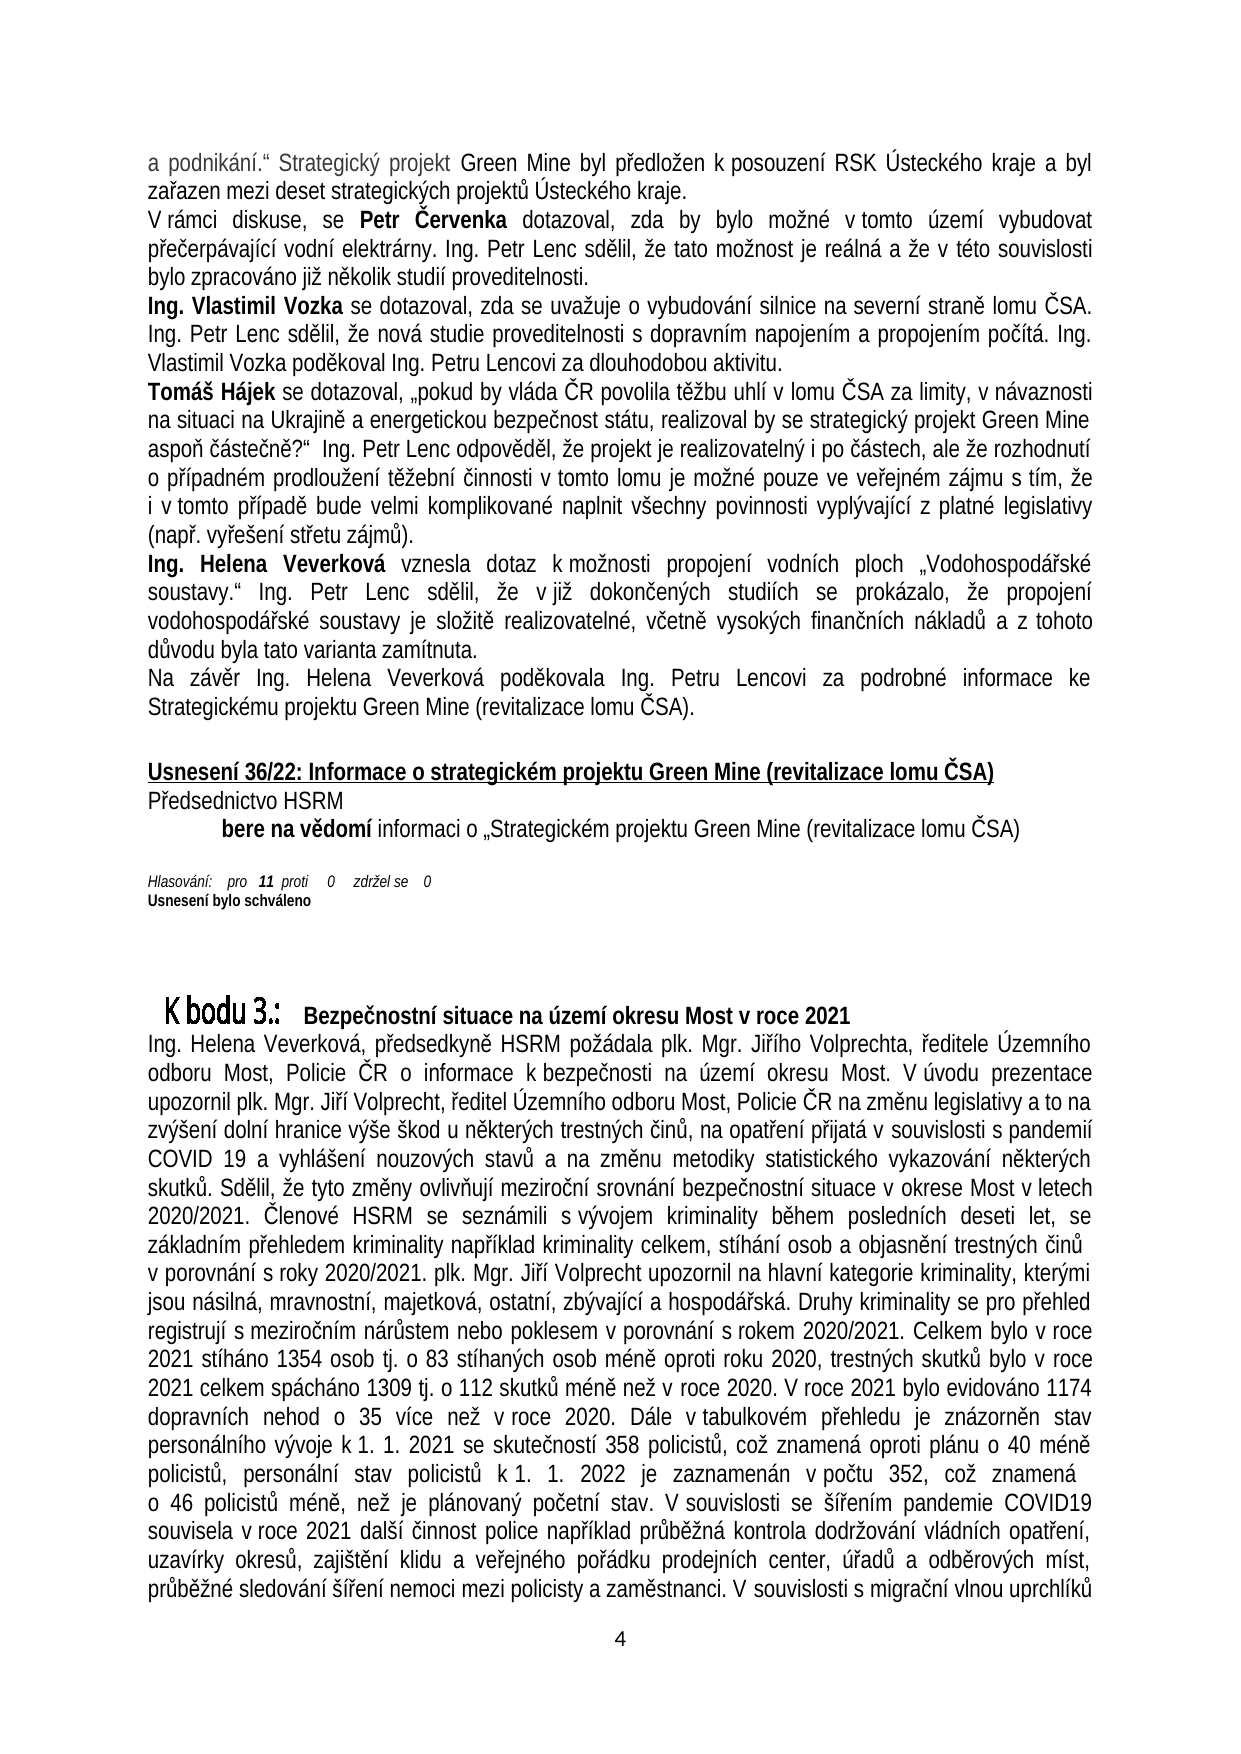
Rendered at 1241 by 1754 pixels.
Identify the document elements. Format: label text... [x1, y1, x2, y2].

text Tomáš Hájek se dotazoval, „pokud by vláda ČR povolila těžbu uhlí v lomu ČSA za limity, v návaznosti na situaci na Ukrajině a energetickou bezpečnost státu, realizoval by se strategický projekt Green Mine aspoň částečně?“ Ing. Petr Lenc odpověděl, že projekt je realizovatelný i po částech, ale že rozhodnutí o případném prodloužení těžební činnosti v tomto lomu je možné pouze ve veřejném zájmu s tím, že i v tomto případě bude velmi komplikované naplnit všechny povinnosti vyplývající z platné legislativy (např. vyřešení střetu zájmů). [148, 377, 1093, 549]
text Ing. Helena Veverková vznesla dotaz k možnosti propojení vodních ploch „Vodohospodářské soustavy.“ Ing. Petr Lenc sdělil, že v již dokončených studiích se prokázalo, že propojení vodohospodářské soustavy je složitě realizovatelné, včetně vysokých finančních nákladů a z tohoto důvodu byla tato varianta zamítnuta. [148, 549, 1093, 663]
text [148, 1029, 1093, 1602]
text Hlasování: pro 11 proti 0 zdržel se 0 [148, 872, 1093, 891]
text bere na vědomí informaci o „Strategickém projektu Green Mine (revitalizace lomu ČSA) [148, 814, 1093, 843]
subtitle Předsednictvo HSRM [148, 786, 1093, 814]
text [148, 148, 1093, 205]
text Usnesení bylo schváleno [148, 891, 1093, 910]
text Bezpečnostní situace na území okresu Most v roce 2021 [148, 996, 1093, 1029]
subtitle Na závěr Ing. Helena Veverková poděkovala Ing. Petru Lencovi za podrobné informace ke Strategickému projektu Green Mine (revitalizace lomu ČSA). [148, 663, 1093, 721]
subtitle Usnesení 36/22: Informace o strategickém projektu Green Mine (revitalizace lomu ČSA) [148, 757, 1093, 786]
text V rámci diskuse, se Petr Červenka dotazoval, zda by bylo možné v tomto území vybudovat přečerpávající vodní elektrárny. Ing. Petr Lenc sdělil, že tato možnost je reálná a že v této souvislosti bylo zpracováno již několik studií proveditelnosti. [148, 205, 1093, 291]
text Ing. Vlastimil Vozka se dotazoval, zda se uvažuje o vybudování silnice na severní straně lomu ČSA. Ing. Petr Lenc sdělil, že nová studie proveditelnosti s dopravním napojením a propojením počítá. Ing. Vlastimil Vozka poděkoval Ing. Petru Lencovi za dlouhodobou aktivitu. [148, 291, 1093, 377]
